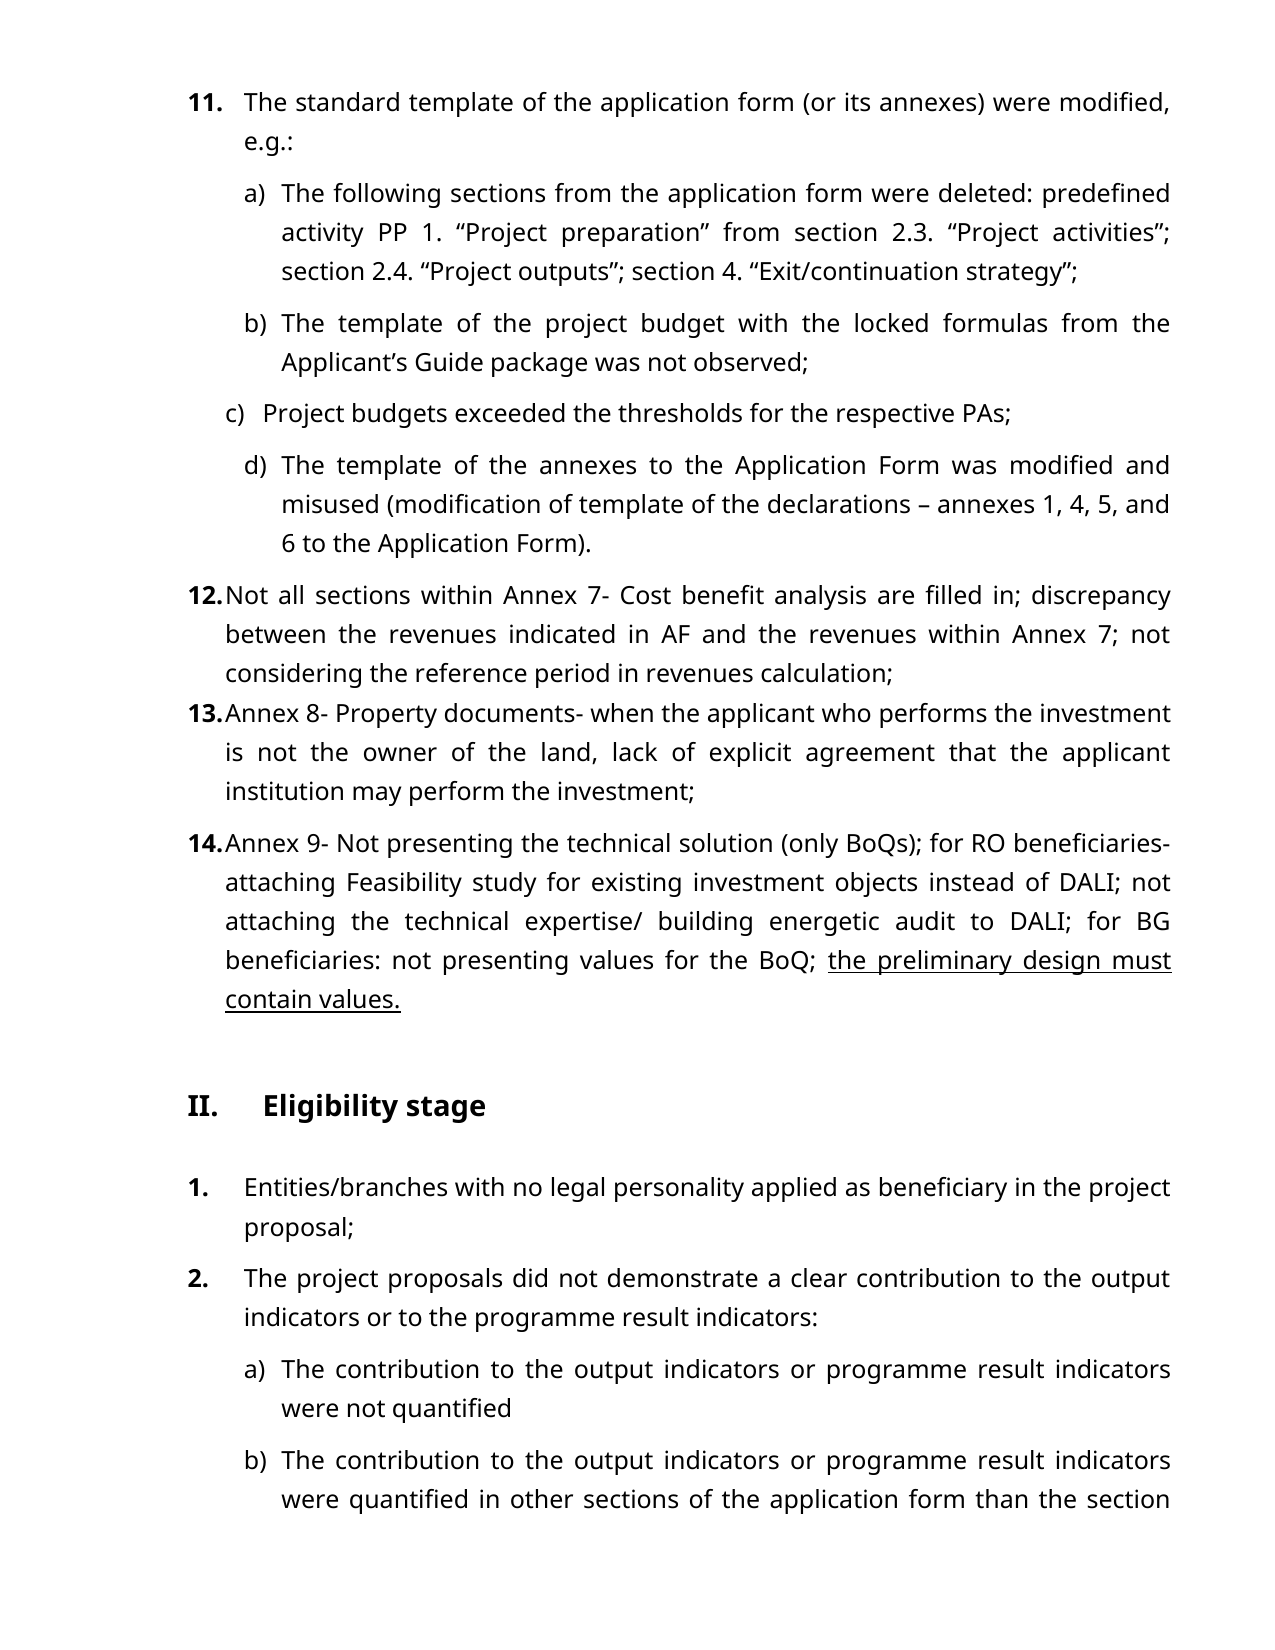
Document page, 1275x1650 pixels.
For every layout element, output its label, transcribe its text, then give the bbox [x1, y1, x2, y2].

list The template of the annexes to the Application Form was modified and misused (modification of template of the declarations – annexes 1, 4, 5, and 6 to the Application Form). [244, 448, 1172, 560]
list Annex 8- Property documents- when the applicant who performs the investment is not the owner of the land, lack of explicit agreement that the applicant institution may perform the investment; [187, 695, 1172, 808]
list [244, 1442, 1172, 1516]
list Annex 9- Not presenting the technical solution (only BoQs); for RO beneficiaries- attaching Feasibility study for existing investment objects instead of DALI; not attaching the technical expertise/ building energetic audit to DALI; for BG beneficiaries: not presenting values for the BoQ; the preliminary design must contain values. [187, 825, 1172, 1016]
list The contribution to the output indicators or programme result indicators were not quantified [244, 1352, 1172, 1425]
list The following sections from the application form were deleted: predefined activity PP 1. “Project preparation” from section 2.3. “Project activities”; section 2.4. “Project outputs”; section 4. “Exit/continuation strategy”; [244, 175, 1172, 288]
list The standard template of the application form (or its annexes) were modified, e.g.: [187, 84, 1172, 158]
list The project proposals did not demonstrate a clear contribution to the output indicators or to the programme result indicators: [187, 1261, 1172, 1334]
list Eligibility stage [187, 1085, 1172, 1125]
list Not all sections within Annex 7- Cost benefit analysis are filled in; discrepancy between the revenues indicated in AF and the revenues within Annex 7; not considering the reference period in revenues calculation; [187, 578, 1172, 690]
list Entities/branches with no legal personality applied as beneficiary in the project proposal; [187, 1170, 1172, 1243]
list Project budgets exceeded the thresholds for the respective PAs; [225, 396, 1172, 430]
list The template of the project budget with the locked formulas from the Applicant’s Guide package was not observed; [244, 305, 1172, 378]
